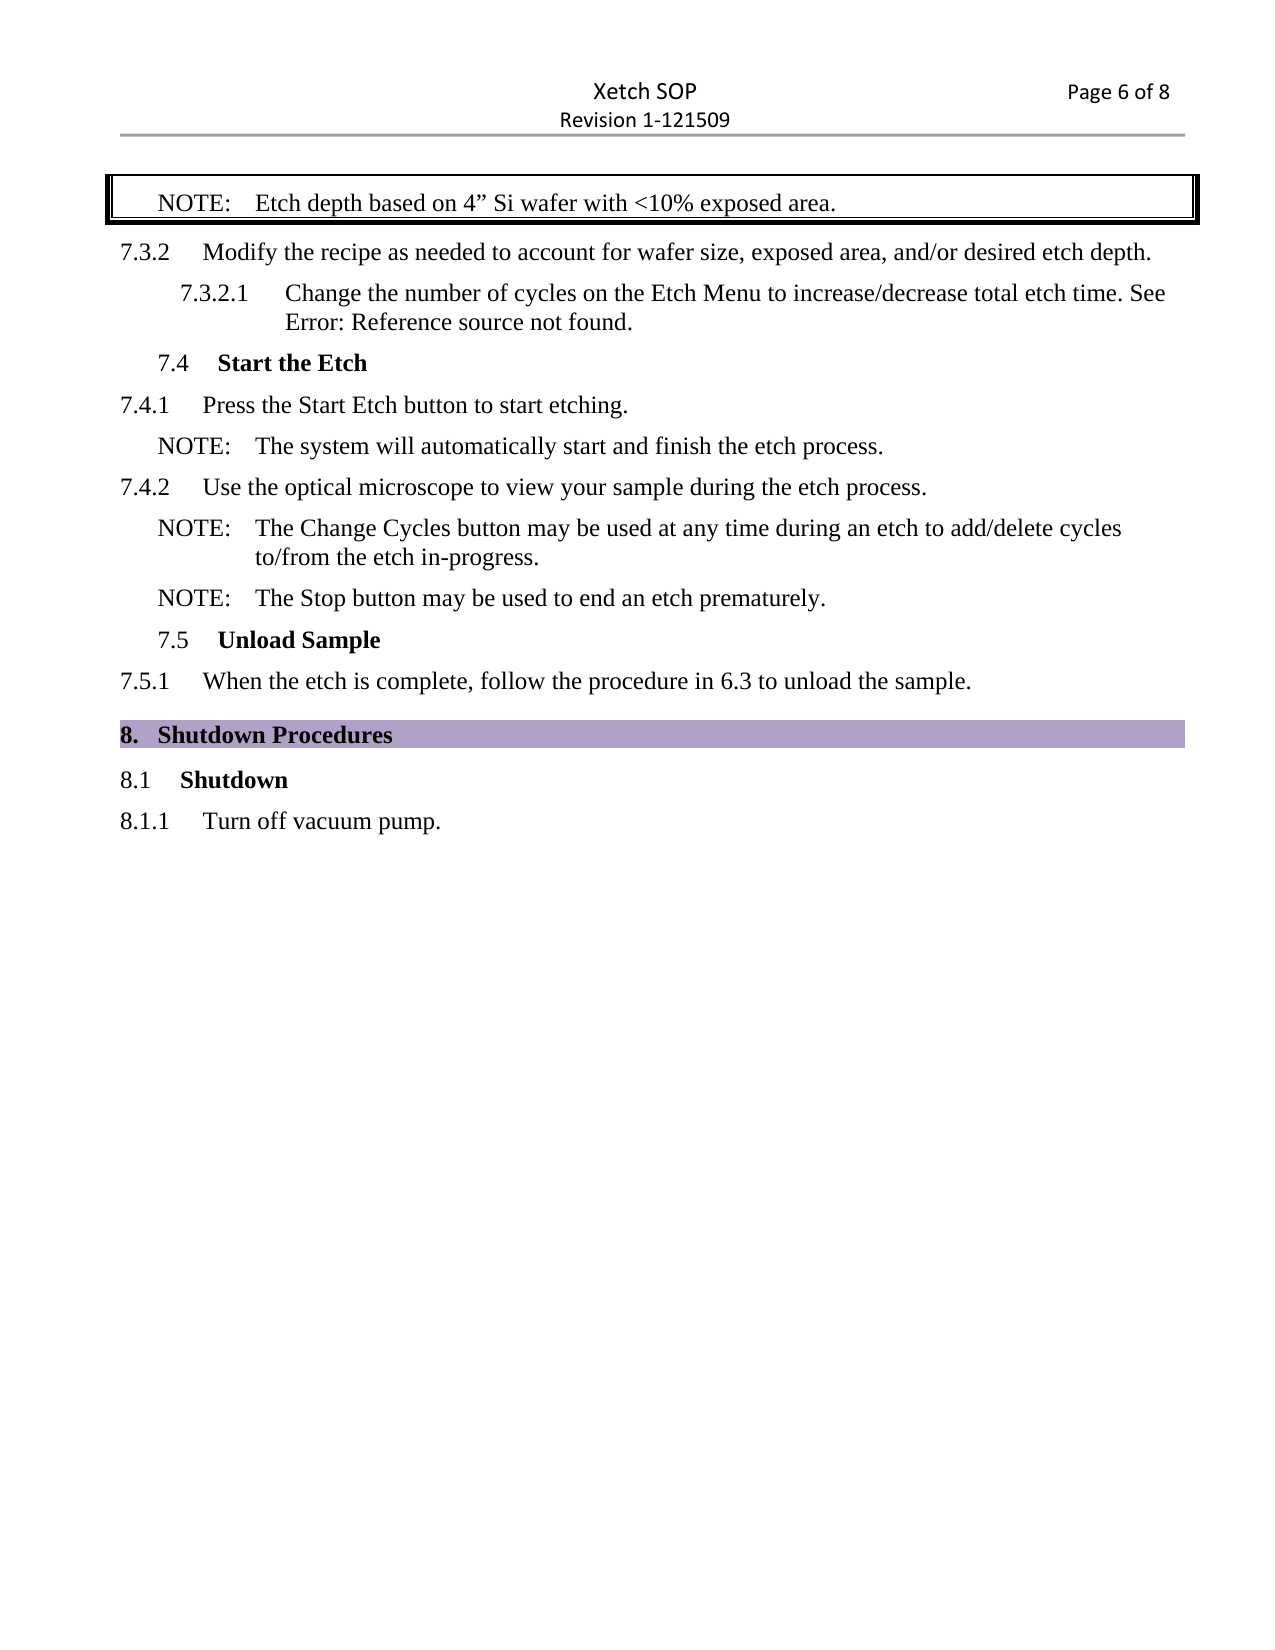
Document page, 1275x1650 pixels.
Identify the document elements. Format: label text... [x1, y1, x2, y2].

text Modify the recipe as needed to account for wafer size, exposed area, and/or desired etch depth. [120, 237, 1185, 266]
text NOTE: The Change Cycles button may be used at any time during an etch to add/delete cycles to/from the etch in-progress. [157, 513, 1185, 571]
text Use the optical microscope to view your sample during the etch process. [120, 472, 1185, 501]
text NOTE: The system will automatically start and finish the etch process. [157, 431, 1185, 460]
text Change the number of cycles on the Etch Menu to increase/decrease total etch time. See Figure 8, Etch Menu. [180, 278, 1185, 336]
title Start the Etch [157, 348, 1185, 377]
text When the etch is complete, follow the procedure in 6.3 to unload the sample. [120, 666, 1185, 695]
text Turn off vacuum pump. [120, 806, 1185, 835]
title Unload Sample [157, 625, 1185, 653]
title Shutdown Procedures [120, 720, 1185, 748]
text NOTE: The Stop button may be used to end an etch prematurely. [157, 583, 1185, 612]
text Press the Start Etch button to start etching. [120, 390, 1185, 418]
table_cell NOTE: Etch depth based on 4” Si wafer with <10% exposed area. [113, 176, 1192, 217]
title Shutdown [120, 765, 1185, 794]
